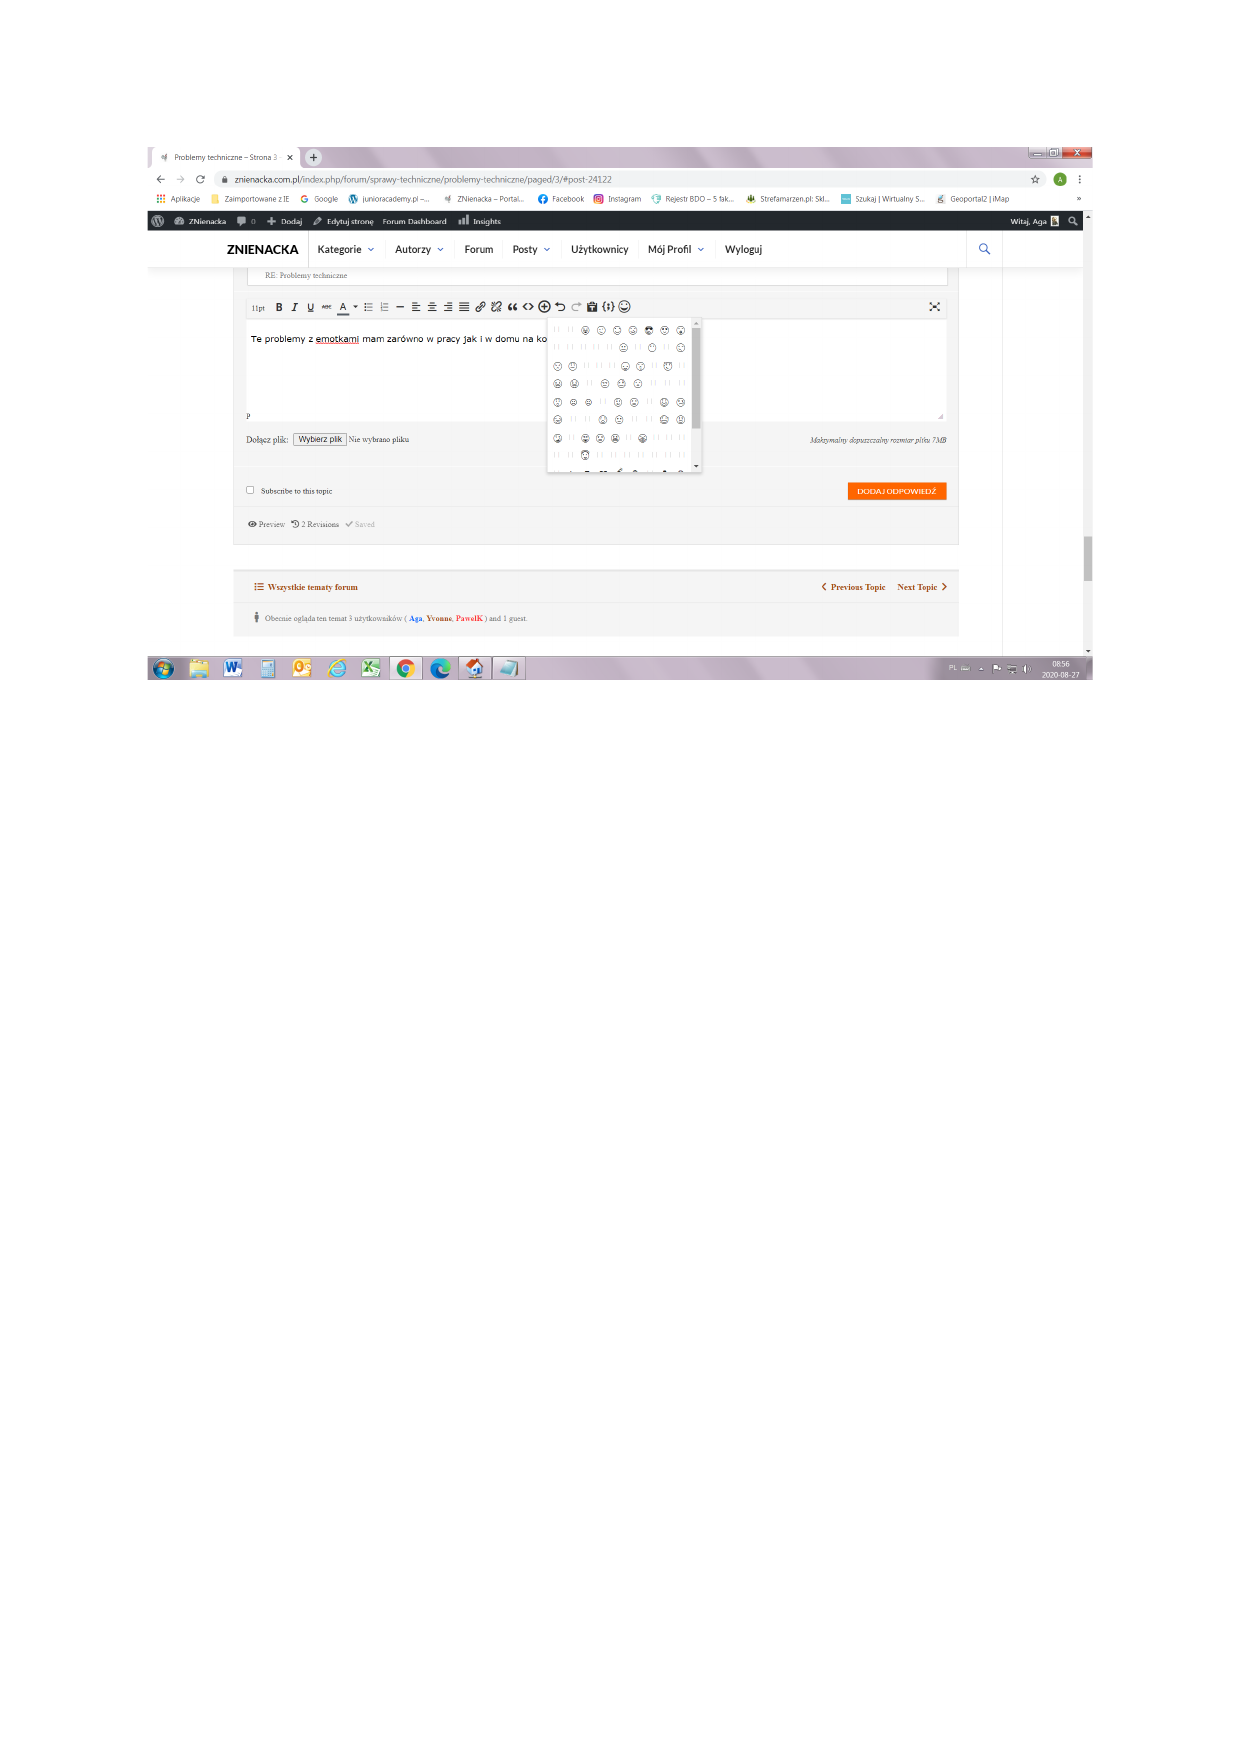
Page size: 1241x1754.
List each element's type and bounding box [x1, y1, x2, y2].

picture [147, 147, 1093, 680]
